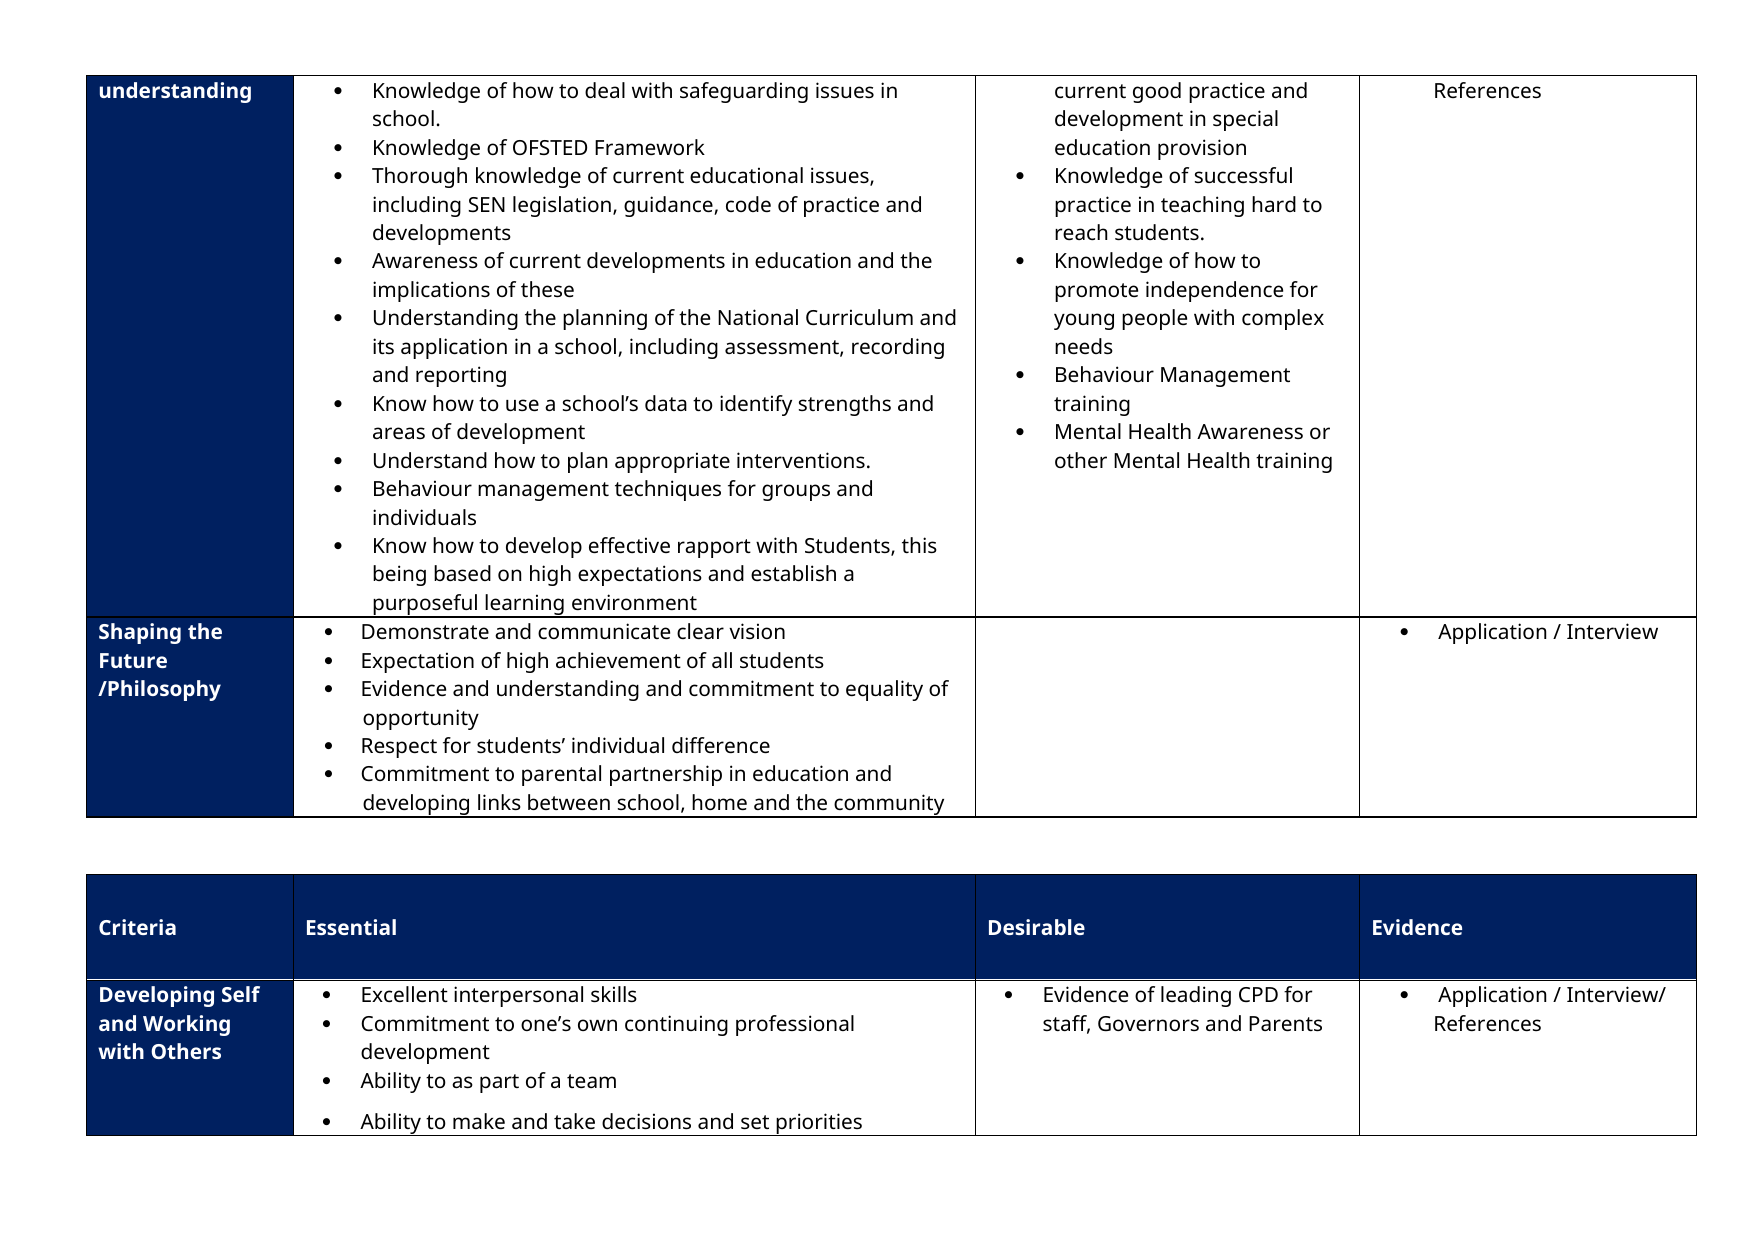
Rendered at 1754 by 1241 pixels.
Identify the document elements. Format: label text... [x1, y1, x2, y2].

table_cell Shaping the Future /Philosophy [87, 618, 293, 816]
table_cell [976, 981, 1359, 1135]
table_header Desirable [976, 875, 1359, 979]
table_header Evidence [1360, 875, 1696, 979]
table_header Essential [294, 875, 975, 979]
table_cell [294, 981, 975, 1135]
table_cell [1360, 981, 1696, 1135]
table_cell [87, 981, 293, 1135]
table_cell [294, 76, 975, 616]
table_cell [1360, 76, 1696, 616]
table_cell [87, 76, 293, 616]
table_header Criteria [87, 875, 293, 979]
table_cell Application / Interview [1360, 618, 1696, 816]
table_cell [976, 76, 1359, 616]
table_cell [976, 618, 1359, 816]
table_cell Demonstrate and communicate clear vision Expectation of high achievement of all students Evidence and understanding and commitment to equality of opportunity Respect for students’ individual difference Commitment to parental partnership in education and developing links between school, home and the community [294, 618, 975, 816]
